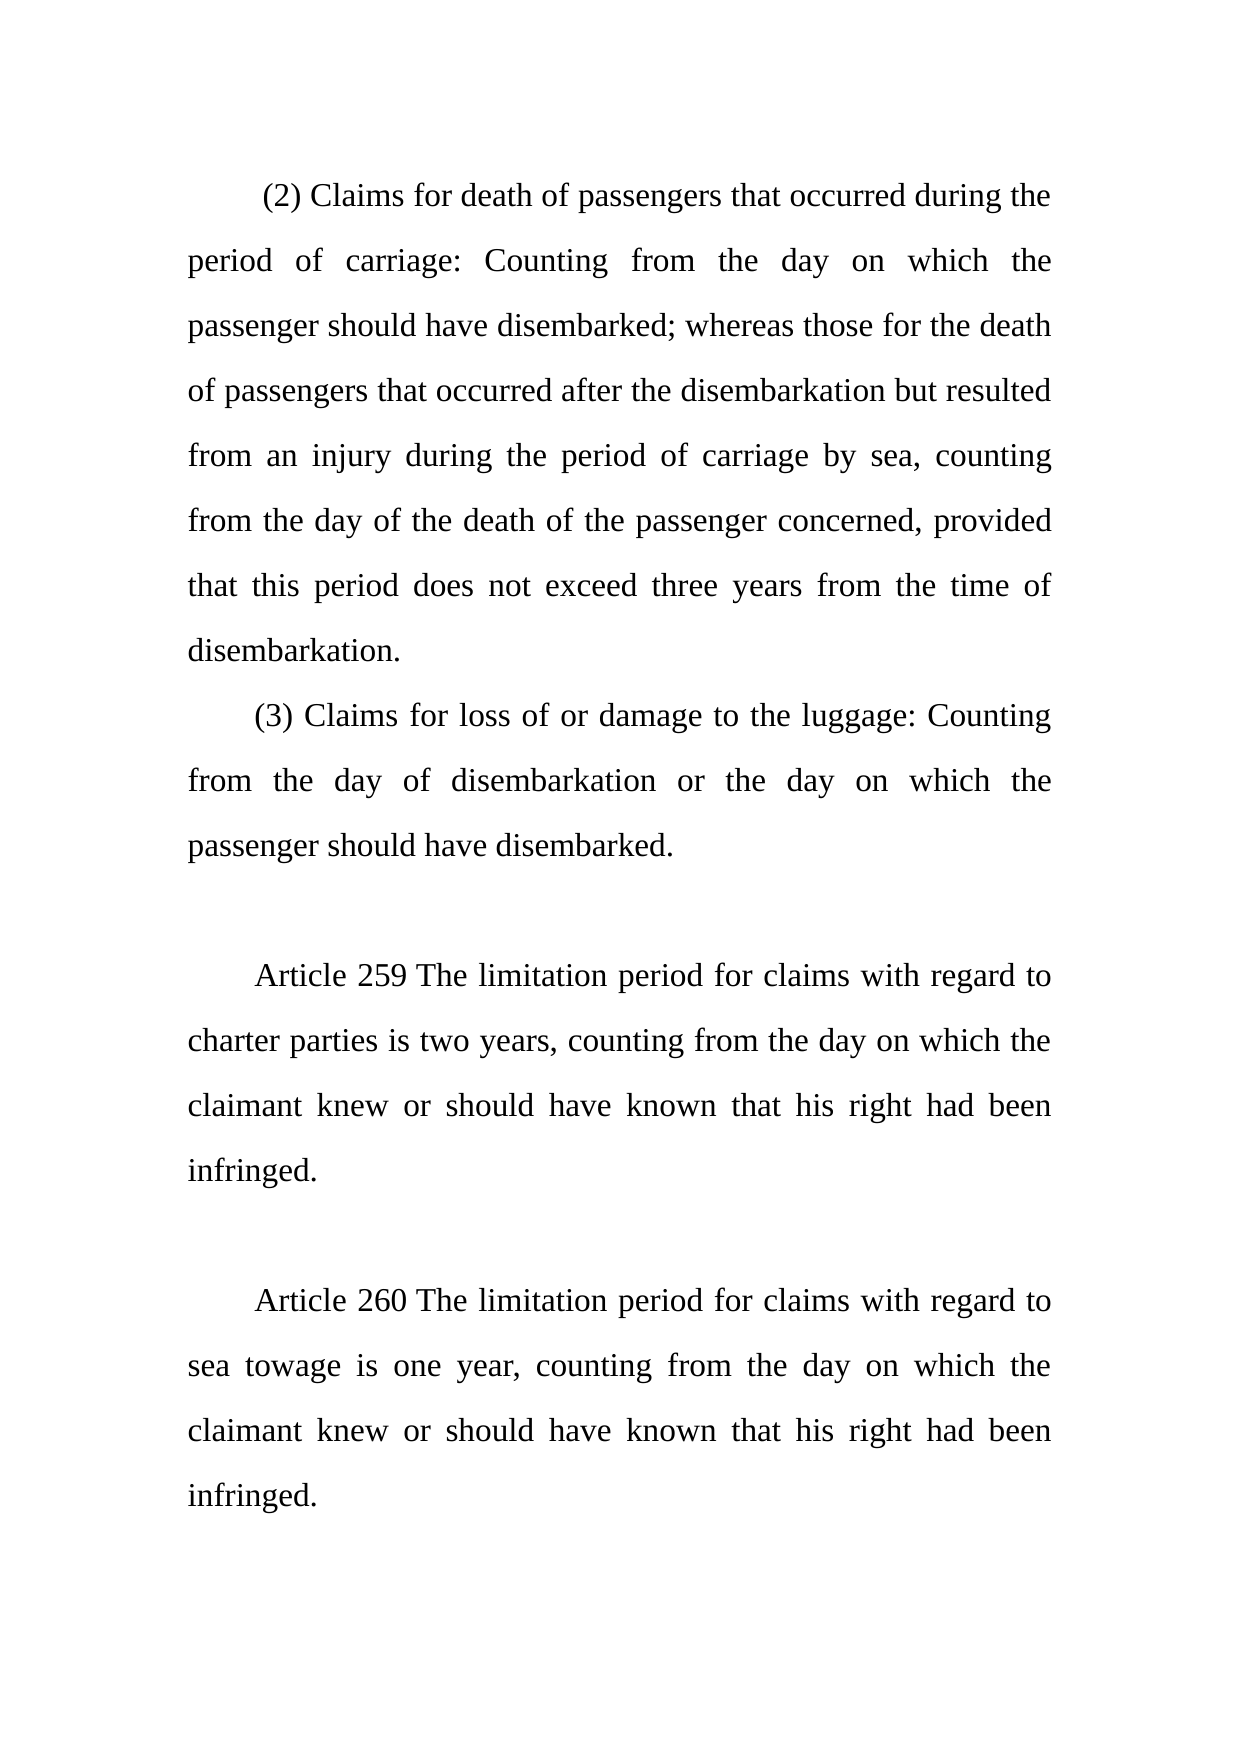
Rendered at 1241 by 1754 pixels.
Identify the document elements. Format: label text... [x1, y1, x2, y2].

text Article 260 The limitation period for claims with regard to sea towage is one year, counting from the day on which the claimant knew or should have known that his right had been infringed. [187, 1267, 1053, 1527]
text (3) Claims for loss of or damage to the luggage: Counting from the day of disembarkation or the day on which the passenger should have disembarked. [187, 682, 1053, 877]
text Article 259 The limitation period for claims with regard to charter parties is two years, counting from the day on which the claimant knew or should have known that his right had been infringed. [187, 942, 1053, 1202]
text (2) Claims for death of passengers that occurred during the period of carriage: Counting from the day on which the passenger should have disembarked; whereas those for the death of passengers that occurred after the disembarkation but resulted from an injury during the period of carriage by sea, counting from the day of the death of the passenger concerned, provided that this period does not exceed three years from the time of disembarkation. [187, 162, 1053, 682]
